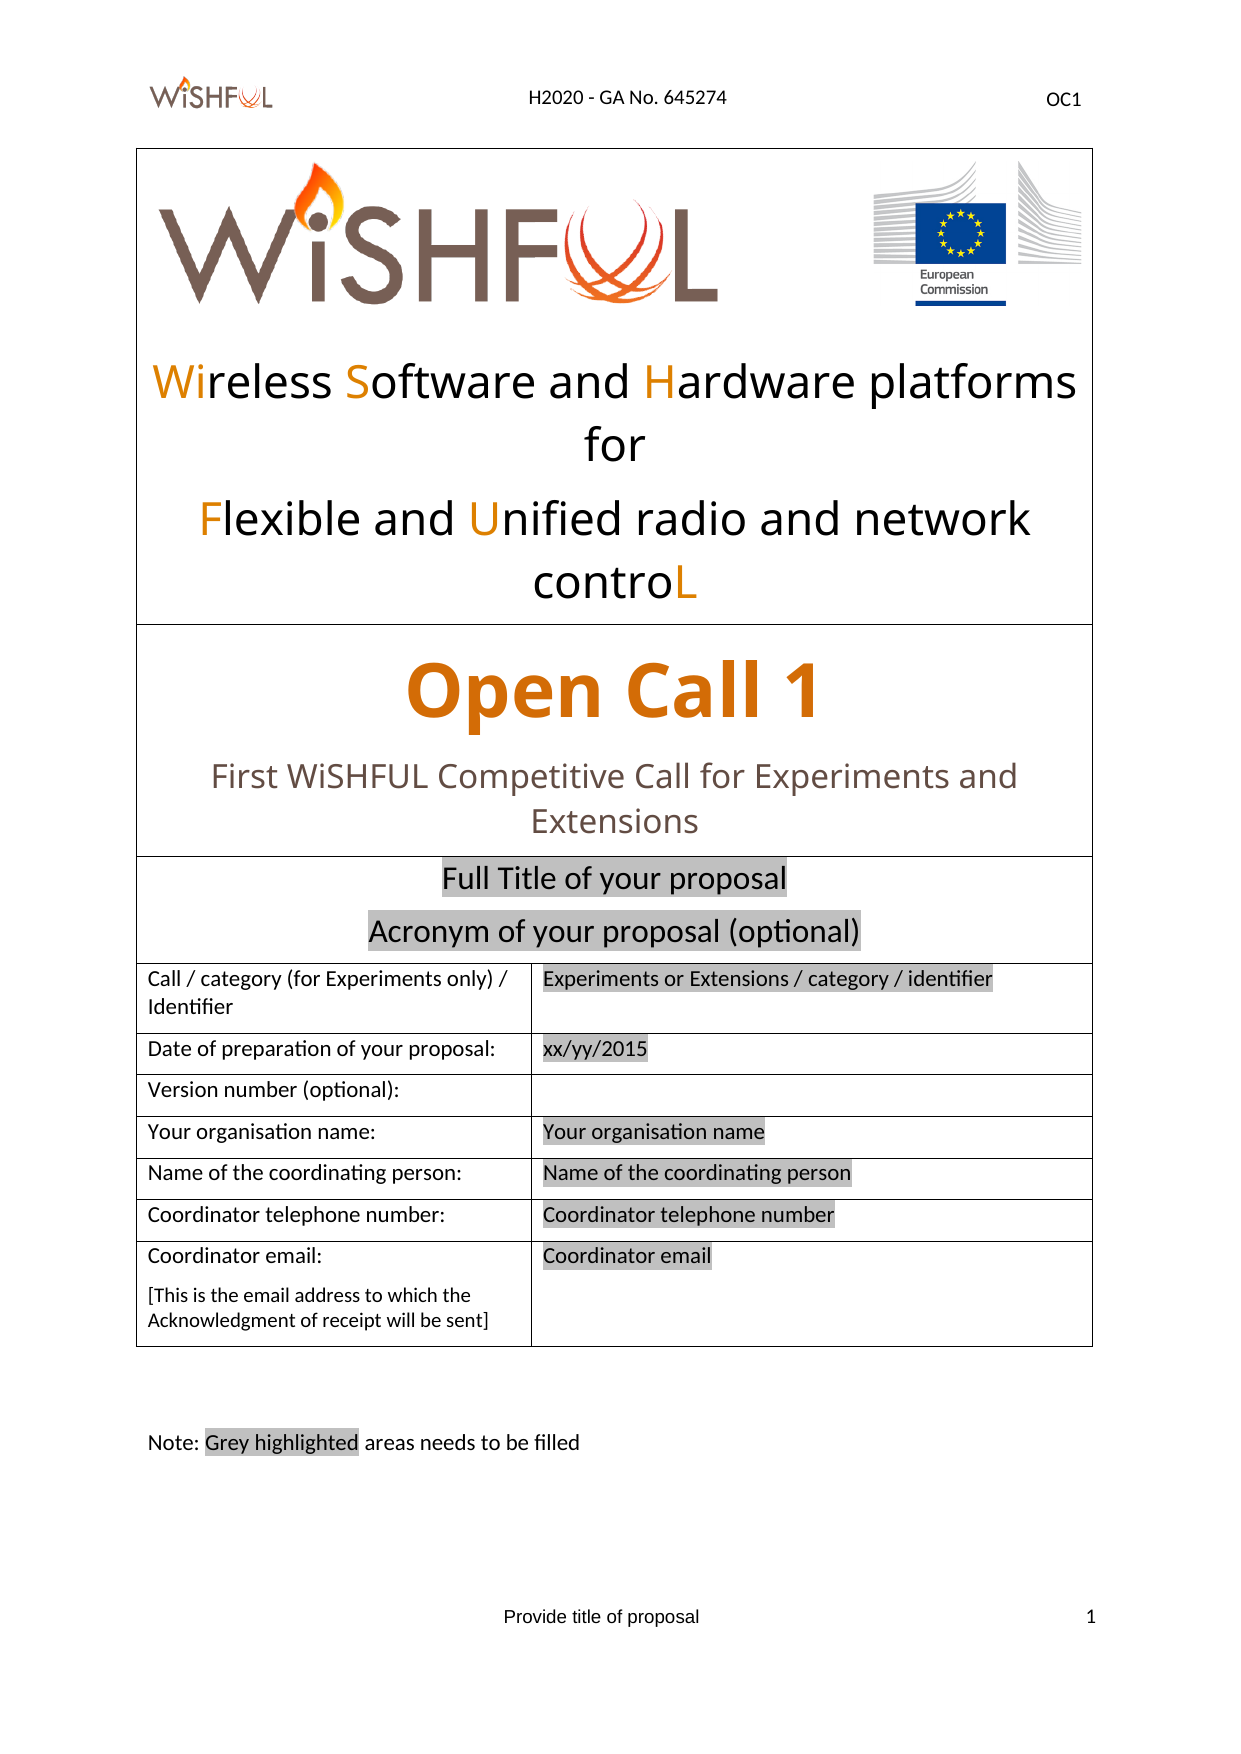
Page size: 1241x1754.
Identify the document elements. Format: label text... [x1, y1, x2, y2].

table_cell Wireless Software and Hardware platforms for Flexible and Unified radio and network controL [137, 350, 1092, 624]
table_cell Name of the coordinating person: [137, 1159, 531, 1199]
table_cell Coordinator email: [This is the email address to which the Acknowledgment of receipt will be sent] [137, 1242, 531, 1346]
table_cell Experiments or Extensions / category / identifier [532, 964, 1092, 1033]
table_cell Date of preparation of your proposal: [137, 1034, 531, 1074]
table_cell Coordinator telephone number: [137, 1200, 531, 1241]
table_cell [532, 1075, 1092, 1116]
table_cell xx/yy/2015 [532, 1034, 1092, 1074]
table_cell Version number (optional): [137, 1075, 531, 1116]
table_cell Coordinator email [532, 1242, 1092, 1346]
table_cell Full Title of your proposal Acronym of your proposal (optional) [137, 857, 1092, 963]
text Note: Grey highlighted areas needs to be filled [359, 1428, 1092, 1456]
picture [873, 161, 1082, 306]
table_cell Your organisation name: [137, 1117, 531, 1157]
table_cell Open Call 1 First WiSHFUL Competitive Call for Experiments and Extensions [137, 625, 1092, 856]
table_header [137, 149, 812, 349]
table_header [812, 149, 1092, 349]
table_cell Call / category (for Experiments only) / Identifier [137, 964, 531, 1033]
table_cell Name of the coordinating person [532, 1159, 1092, 1199]
table_cell Your organisation name [532, 1117, 1092, 1157]
table_cell Coordinator telephone number [532, 1200, 1092, 1241]
